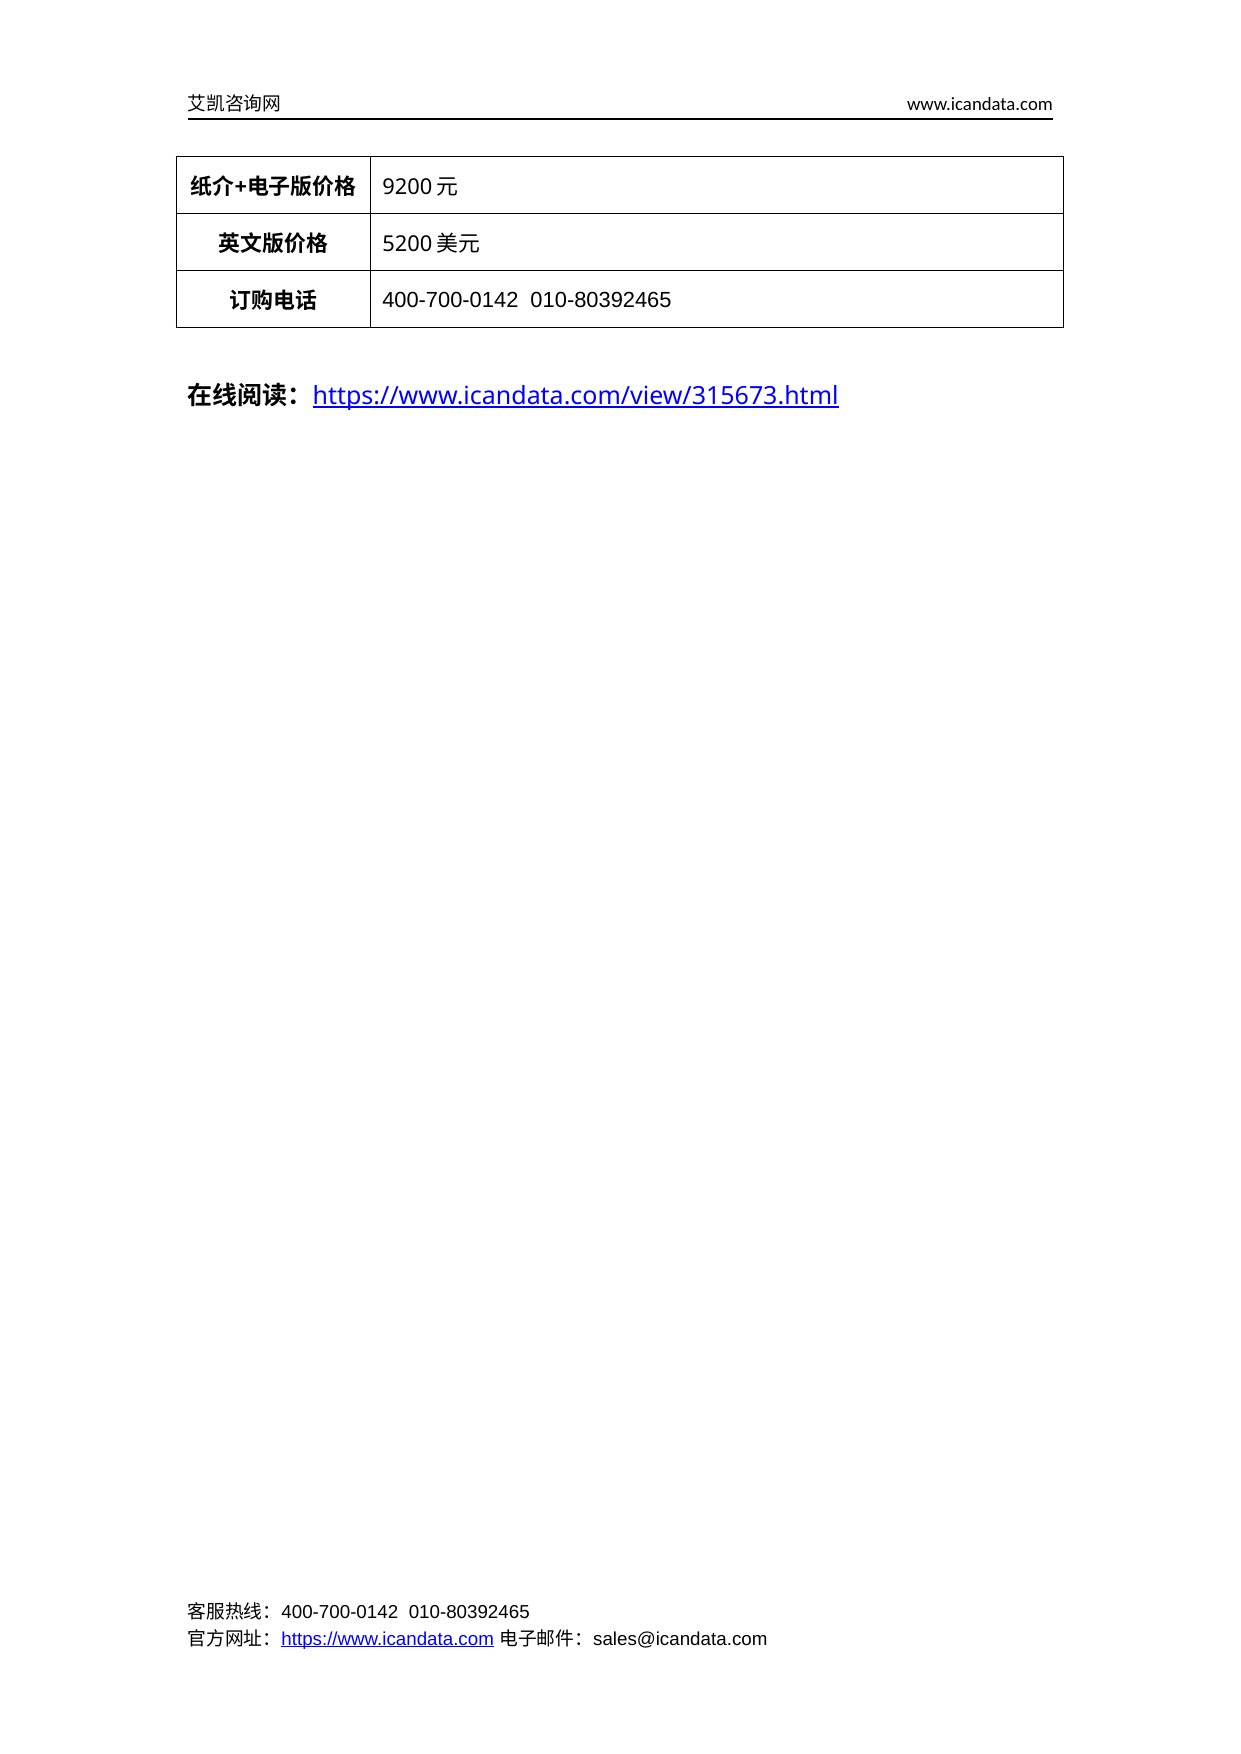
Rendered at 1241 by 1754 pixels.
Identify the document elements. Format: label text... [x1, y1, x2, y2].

text 在线阅读：https://www.icandata.com/view/315673.html [187, 361, 1053, 426]
table_cell 纸介+电子版价格 [177, 157, 370, 213]
table_cell 400-700-0142 010-80392465 [371, 271, 1063, 327]
table_cell 9200元 [371, 157, 1063, 213]
table_cell 5200美元 [371, 214, 1063, 270]
table_cell 英文版价格 [177, 214, 370, 270]
table_cell 订购电话 [177, 271, 370, 327]
